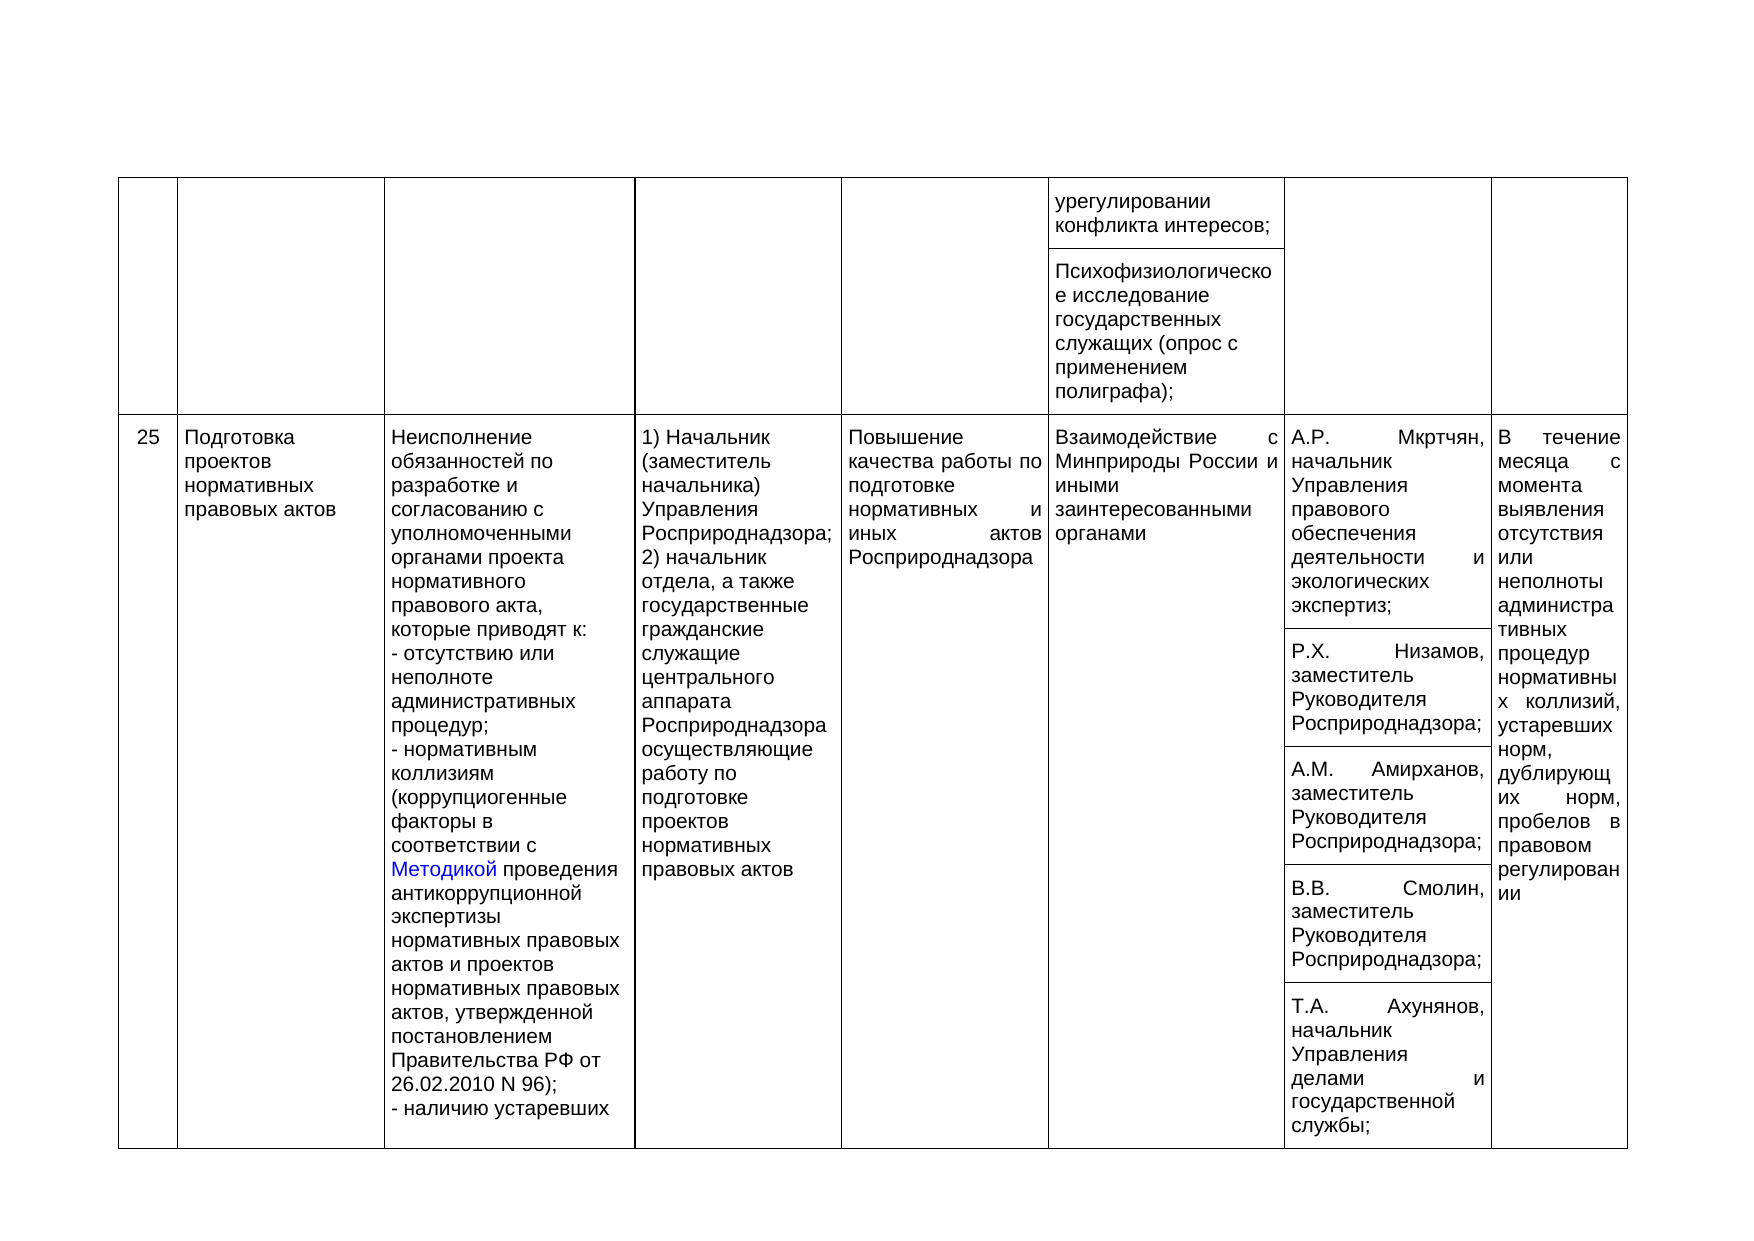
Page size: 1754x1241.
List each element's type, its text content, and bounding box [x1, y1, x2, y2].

table_cell 1) Начальник (заместитель начальника) Управления Росприроднадзора; 2) начальник отдела, а также государственные гражданские служащие центрального аппарата Росприроднадзора осуществляющие работу по подготовке проектов нормативных правовых актов [636, 415, 841, 1148]
table_cell Р.Х. Низамов, заместитель Руководителя Росприроднадзора; [1285, 629, 1491, 746]
table_cell А.М. Амирханов, заместитель Руководителя Росприроднадзора; [1285, 747, 1491, 864]
table_cell В течение месяца с момента выявления отсутствия или неполноты административных процедур нормативных коллизий, устаревших норм, дублирующих норм, пробелов в правовом регулировании [1492, 415, 1627, 1148]
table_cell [1285, 983, 1491, 1148]
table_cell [1049, 178, 1284, 247]
table_cell Взаимодействие с Минприроды России и иными заинтересованными органами [1049, 415, 1284, 1148]
table_cell Психофизиологическое исследование государственных служащих (опрос с применением полиграфа); [1049, 249, 1284, 413]
table_cell Повышение качества работы по подготовке нормативных и иных актов Росприроднадзора [842, 415, 1048, 1148]
table_cell В.В. Смолин, заместитель Руководителя Росприроднадзора; [1285, 865, 1491, 982]
table_cell Подготовка проектов нормативных правовых актов [178, 415, 384, 1148]
table_cell 25 [119, 415, 177, 1148]
table_cell А.Р. Мкртчян, начальник Управления правового обеспечения деятельности и экологических экспертиз; [1285, 415, 1491, 627]
table_cell Неисполнение обязанностей по разработке и согласованию с уполномоченными органами проекта нормативного правового акта, которые приводят к: - отсутствию или неполноте административных процедур; - нормативным коллизиям (коррупциогенные факторы в соответствии с Методикой проведения антикоррупционной экспертизы нормативных правовых актов и проектов нормативных правовых актов, утвержденной постановлением Правительства РФ от 26.02.2010 N 96); - наличию устаревших норм; - наличию дублирующих норм; - пробелам в правовом регулировании [385, 415, 634, 1148]
